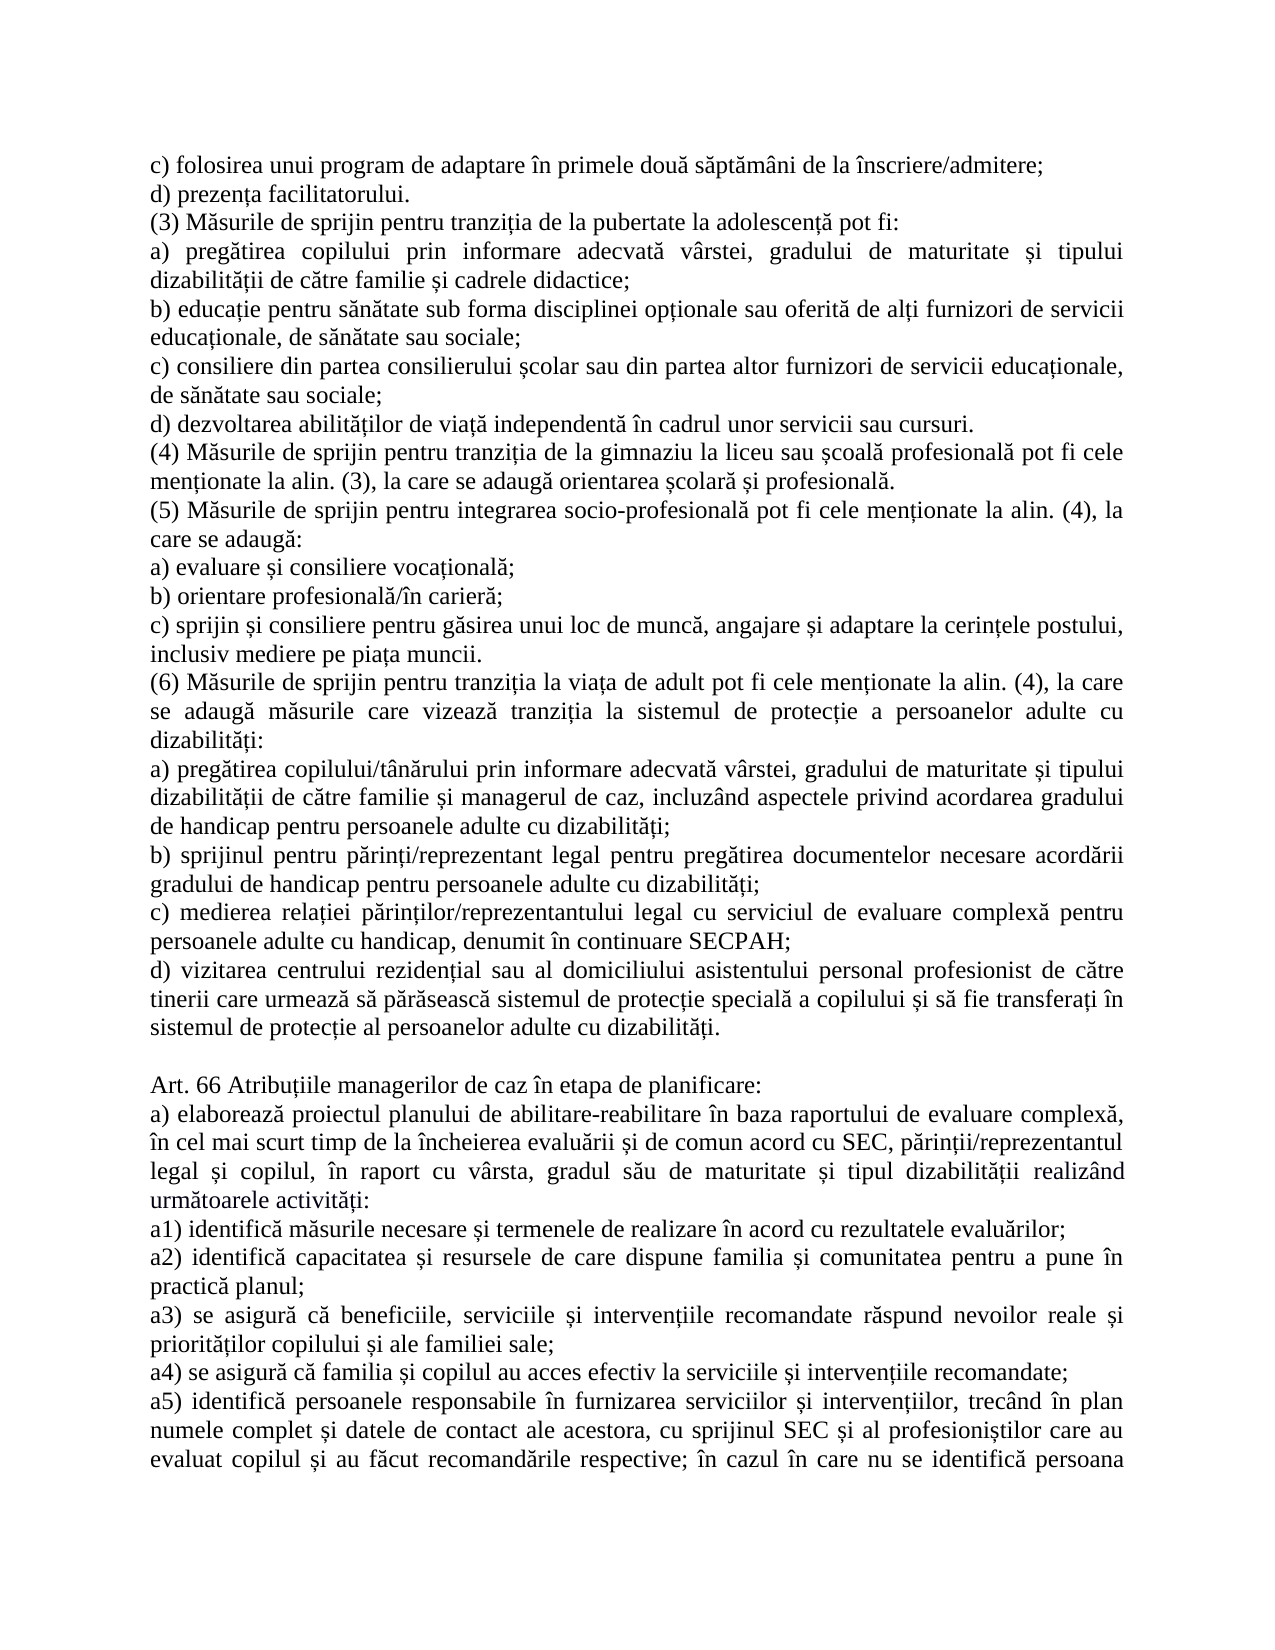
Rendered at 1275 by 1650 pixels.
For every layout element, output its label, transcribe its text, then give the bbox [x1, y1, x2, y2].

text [150, 1386, 1125, 1472]
text a) evaluare și consiliere vocațională; [150, 552, 1125, 581]
text b) sprijinul pentru părinți/reprezentant legal pentru pregătirea documentelor necesare acordării gradului de handicap pentru persoanele adulte cu dizabilități; [150, 840, 1125, 897]
text c) consiliere din partea consilierului școlar sau din partea altor furnizori de servicii educaționale, de sănătate sau sociale; [150, 351, 1125, 409]
text a) pregătirea copilului prin informare adecvată vârstei, gradului de maturitate și tipului dizabilității de către familie și cadrele didactice; [150, 236, 1125, 294]
text a4) se asigură că familia și copilul au acces efectiv la serviciile și intervențiile recomandate; [150, 1357, 1125, 1386]
text a3) se asigură că beneficiile, serviciile și intervențiile recomandate răspund nevoilor reale și priorităților copilului și ale familiei sale; [150, 1300, 1125, 1357]
text a) elaborează proiectul planului de abilitare-reabilitare în baza raportului de evaluare complexă, în cel mai scurt timp de la încheierea evaluării și de comun acord cu SEC, părinții/reprezentantul legal și copilul, în raport cu vârsta, gradul său de maturitate și tipul dizabilității realizând următoarele activități: [150, 1099, 1125, 1214]
text b) educație pentru sănătate sub forma disciplinei opționale sau oferită de alți furnizori de servicii educaționale, de sănătate sau sociale; [150, 294, 1125, 351]
text d) prezența facilitatorului. [150, 179, 1125, 207]
text d) vizitarea centrului rezidențial sau al domiciliului asistentului personal profesionist de către tinerii care urmează să părăsească sistemul de protecție specială a copilului și să fie transferați în sistemul de protecție al persoanelor adulte cu dizabilități. [150, 955, 1125, 1041]
text (6) Măsurile de sprijin pentru tranziția la viața de adult pot fi cele menționate la alin. (4), la care se adaugă măsurile care vizează tranziția la sistemul de protecție a persoanelor adulte cu dizabilități: [150, 667, 1125, 754]
text a2) identifică capacitatea și resursele de care dispune familia și comunitatea pentru a pune în practică planul; [150, 1242, 1125, 1300]
text c) folosirea unui program de adaptare în primele două săptămâni de la înscriere/admitere; [150, 150, 1125, 179]
text c) medierea relației părinților/reprezentantului legal cu serviciul de evaluare complexă pentru persoanele adulte cu handicap, denumit în continuare SECPAH; [150, 897, 1125, 955]
text c) sprijin și consiliere pentru găsirea unui loc de muncă, angajare și adaptare la cerințele postului, inclusiv mediere pe piața muncii. [150, 610, 1125, 667]
text a) pregătirea copilului/tânărului prin informare adecvată vârstei, gradului de maturitate și tipului dizabilității de către familie și managerul de caz, incluzând aspectele privind acordarea gradului de handicap pentru persoanele adulte cu dizabilități; [150, 754, 1125, 840]
text d) dezvoltarea abilităților de viață independentă în cadrul unor servicii sau cursuri. [150, 409, 1125, 437]
text Art. 66 Atribuțiile managerilor de caz în etapa de planificare: [150, 1070, 1125, 1099]
text (4) Măsurile de sprijin pentru tranziția de la gimnaziu la liceu sau școală profesională pot fi cele menționate la alin. (3), la care se adaugă orientarea școlară și profesională. [150, 437, 1125, 495]
text (5) Măsurile de sprijin pentru integrarea socio-profesională pot fi cele menționate la alin. (4), la care se adaugă: [150, 495, 1125, 552]
text (3) Măsurile de sprijin pentru tranziția de la pubertate la adolescență pot fi: [150, 207, 1125, 236]
text a1) identifică măsurile necesare și termenele de realizare în acord cu rezultatele evaluărilor; [150, 1214, 1125, 1242]
text b) orientare profesională/în carieră; [150, 581, 1125, 610]
